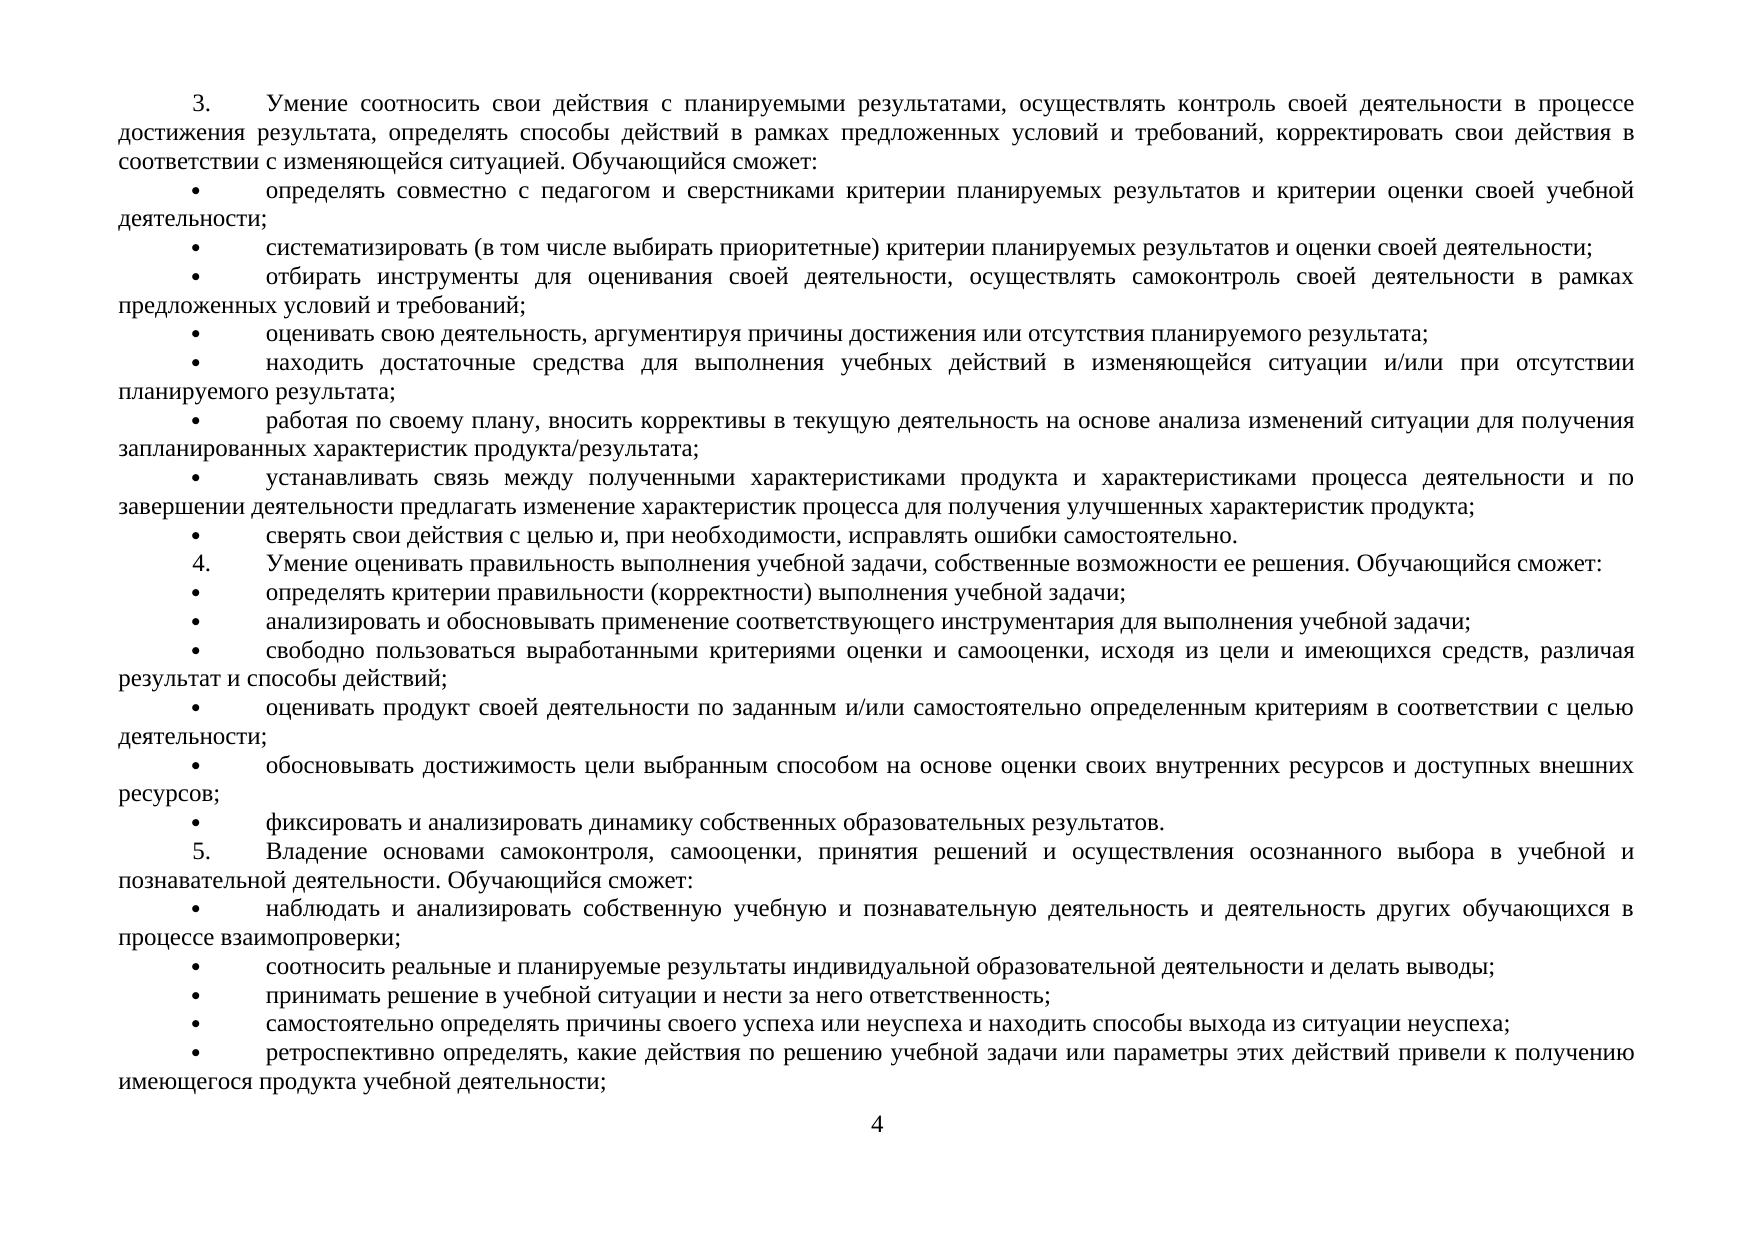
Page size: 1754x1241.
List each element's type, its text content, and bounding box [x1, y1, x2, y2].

list обосновывать достижимость цели выбранным способом на основе оценки своих внутренних ресурсов и доступных внешних ресурсов; [118, 750, 1636, 807]
list устанавливать связь между полученными характеристиками продукта и характеристиками процесса деятельности и по завершении деятельности предлагать изменение характеристик процесса для получения улучшенных характеристик продукта; [118, 462, 1636, 520]
list работая по своему плану, вносить коррективы в текущую деятельность на основе анализа изменений ситуации для получения запланированных характеристик продукта/результата; [118, 405, 1636, 462]
list Владение основами самоконтроля, самооценки, принятия решений и осуществления осознанного выбора в учебной и познавательной деятельности. Обучающийся сможет: [118, 836, 1636, 893]
list наблюдать и анализировать собственную учебную и познавательную деятельность и деятельность других обучающихся в процессе взаимопроверки; [118, 893, 1636, 951]
list соотносить реальные и планируемые результаты индивидуальной образовательной деятельности и делать выводы; [118, 951, 1636, 980]
list сверять свои действия с целью и, при необходимости, исправлять ошибки самостоятельно. [118, 520, 1636, 548]
list систематизировать (в том числе выбирать приоритетные) критерии планируемых результатов и оценки своей деятельности; [118, 232, 1636, 261]
list находить достаточные средства для выполнения учебных действий в изменяющейся ситуации и/или при отсутствии планируемого результата; [118, 347, 1636, 405]
list принимать решение в учебной ситуации и нести за него ответственность; [118, 980, 1636, 1008]
list отбирать инструменты для оценивания своей деятельности, осуществлять самоконтроль своей деятельности в рамках предложенных условий и требований; [118, 261, 1636, 318]
list определять совместно с педагогом и сверстниками критерии планируемых результатов и критерии оценки своей учебной деятельности; [118, 175, 1636, 232]
list самостоятельно определять причины своего успеха или неуспеха и находить способы выхода из ситуации неуспеха; [118, 1008, 1636, 1037]
list определять критерии правильности (корректности) выполнения учебной задачи; [118, 577, 1636, 606]
list анализировать и обосновывать применение соответствующего инструментария для выполнения учебной задачи; [118, 606, 1636, 635]
list ретроспективно определять, какие действия по решению учебной задачи или параметры этих действий привели к получению имеющегося продукта учебной деятельности; [118, 1037, 1636, 1095]
list Умение оценивать правильность выполнения учебной задачи, собственные возможности ее решения. Обучающийся сможет: [118, 548, 1636, 577]
list Умение соотносить свои действия с планируемыми результатами, осуществлять контроль своей деятельности в процессе достижения результата, определять способы действий в рамках предложенных условий и требований, корректировать свои действия в соответствии с изменяющейся ситуацией. Обучающийся сможет: [118, 88, 1636, 175]
list оценивать свою деятельность, аргументируя причины достижения или отсутствия планируемого результата; [118, 318, 1636, 347]
list оценивать продукт своей деятельности по заданным и/или самостоятельно определенным критериям в соответствии с целью деятельности; [118, 692, 1636, 750]
list свободно пользоваться выработанными критериями оценки и самооценки, исходя из цели и имеющихся средств, различая результат и способы действий; [118, 635, 1636, 692]
list фиксировать и анализировать динамику собственных образовательных результатов. [118, 807, 1636, 836]
